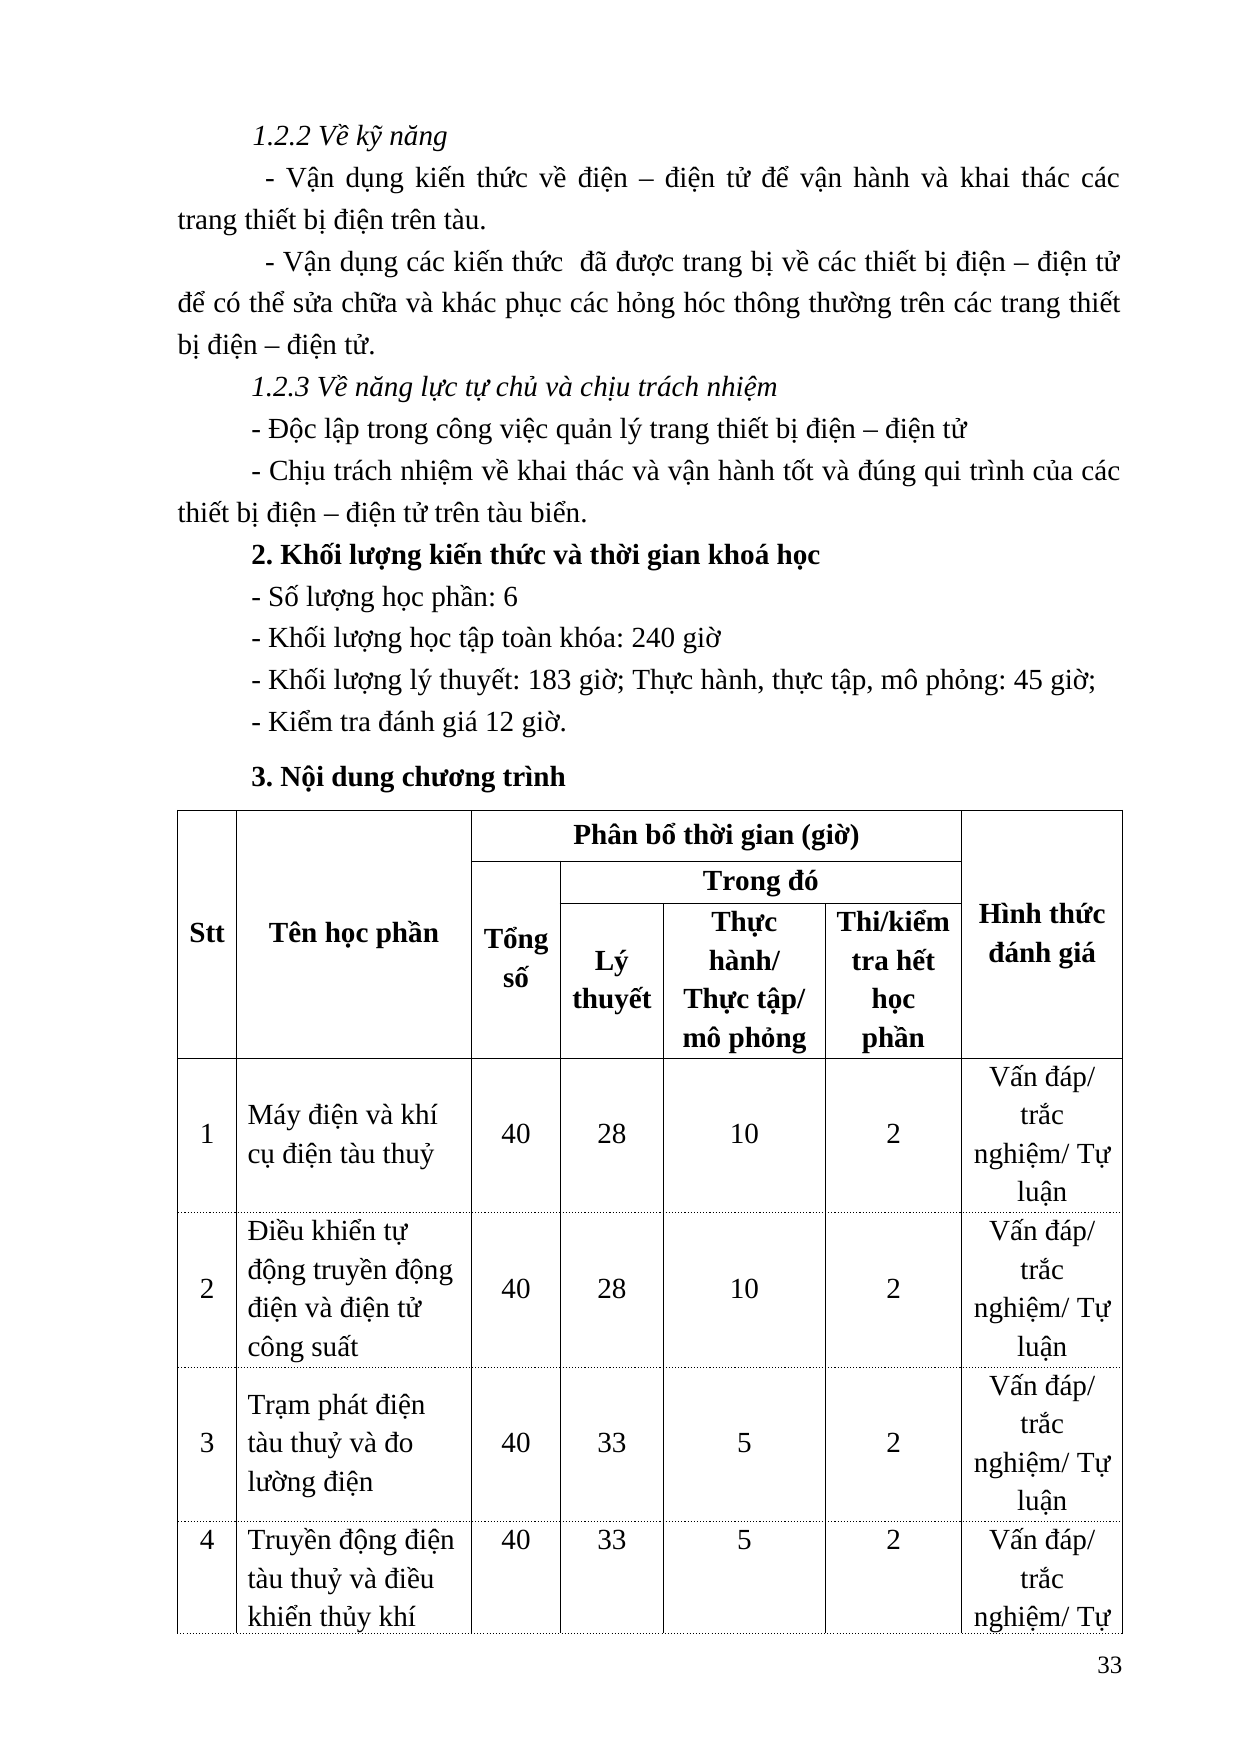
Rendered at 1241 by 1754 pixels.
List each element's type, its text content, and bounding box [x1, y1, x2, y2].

text 2. Khối lượng kiến thức và thời gian khoá học [177, 537, 1122, 570]
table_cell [237, 1521, 471, 1633]
table_cell 40 [472, 1212, 560, 1367]
table_cell Lý thuyết [561, 904, 663, 1058]
text - Số lượng học phần: 6 [177, 579, 1122, 612]
table_cell Thi/kiểm tra hết học phần [826, 904, 961, 1058]
text - Chịu trách nhiệm về khai thác và vận hành tốt và đúng qui trình của các thiết bị điện – điện tử trên tàu biển. [177, 453, 1122, 528]
table_cell 33 [561, 1521, 663, 1633]
table_cell 2 [826, 1521, 961, 1633]
table_cell 40 [472, 1521, 560, 1633]
table_cell 5 [664, 1521, 825, 1633]
table_cell Điều khiển tự động truyền động điện và điện tử công suất [237, 1212, 471, 1367]
text 1.2.2 Về kỹ năng [177, 118, 1122, 152]
text - Khối lượng học tập toàn khóa: 240 giờ [177, 621, 1122, 654]
table_cell Vấn đáp/ trắc nghiệm/ Tự luận [962, 1367, 1122, 1521]
table_cell 28 [561, 1212, 663, 1367]
table_cell 5 [664, 1367, 825, 1521]
text 3. Nội dung chương trình [177, 759, 1122, 792]
table_cell Máy điện và khí cụ điện tàu thuỷ [237, 1059, 471, 1212]
table_cell Vấn đáp/ trắc nghiệm/ Tự luận [962, 1212, 1122, 1367]
table_header Phân bổ thời gian (giờ) [472, 811, 961, 861]
table_cell Trong đó [561, 862, 961, 903]
table_header Stt [178, 811, 236, 1058]
table_cell Vấn đáp/ trắc nghiệm/ Tự luận [962, 1059, 1122, 1212]
table_cell 40 [472, 1059, 560, 1212]
table_cell 40 [472, 1367, 560, 1521]
table_header Hình thức đánh giá [962, 811, 1122, 1058]
table_cell 10 [664, 1059, 825, 1212]
table_cell 33 [561, 1367, 663, 1521]
text - Kiểm tra đánh giá 12 giờ. [177, 704, 1122, 738]
table_cell 2 [826, 1367, 961, 1521]
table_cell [962, 1521, 1122, 1633]
table_cell 1 [178, 1059, 236, 1212]
table_cell 28 [561, 1059, 663, 1212]
table_cell 2 [178, 1212, 236, 1367]
table_cell 10 [664, 1212, 825, 1367]
text - Khối lượng lý thuyết: 183 giờ; Thực hành, thực tập, mô phỏng: 45 giờ; [177, 662, 1122, 696]
table_header Tên học phần [237, 811, 471, 1058]
table_cell 4 [178, 1521, 236, 1633]
table_cell 2 [826, 1059, 961, 1212]
text 1.2.3 Về năng lực tự chủ và chịu trách nhiệm [177, 369, 1122, 403]
table_cell Tổng số [472, 862, 560, 1058]
table_cell Trạm phát điện tàu thuỷ và đo lường điện [237, 1367, 471, 1521]
table_cell Thực hành/ Thực tập/ mô phỏng [664, 904, 825, 1058]
table_cell 3 [178, 1367, 236, 1521]
text - Độc lập trong công việc quản lý trang thiết bị điện – điện tử [177, 411, 1122, 445]
text - Vận dụng các kiến thức đã được trang bị về các thiết bị điện – điện tử để có thể sửa chữa và khác phục các hỏng hóc thông thường trên các trang thiết bị điện – điện tử. [177, 244, 1122, 361]
table_cell 2 [826, 1212, 961, 1367]
text - Vận dụng kiến thức về điện – điện tử để vận hành và khai thác các trang thiết bị điện trên tàu. [177, 160, 1122, 235]
